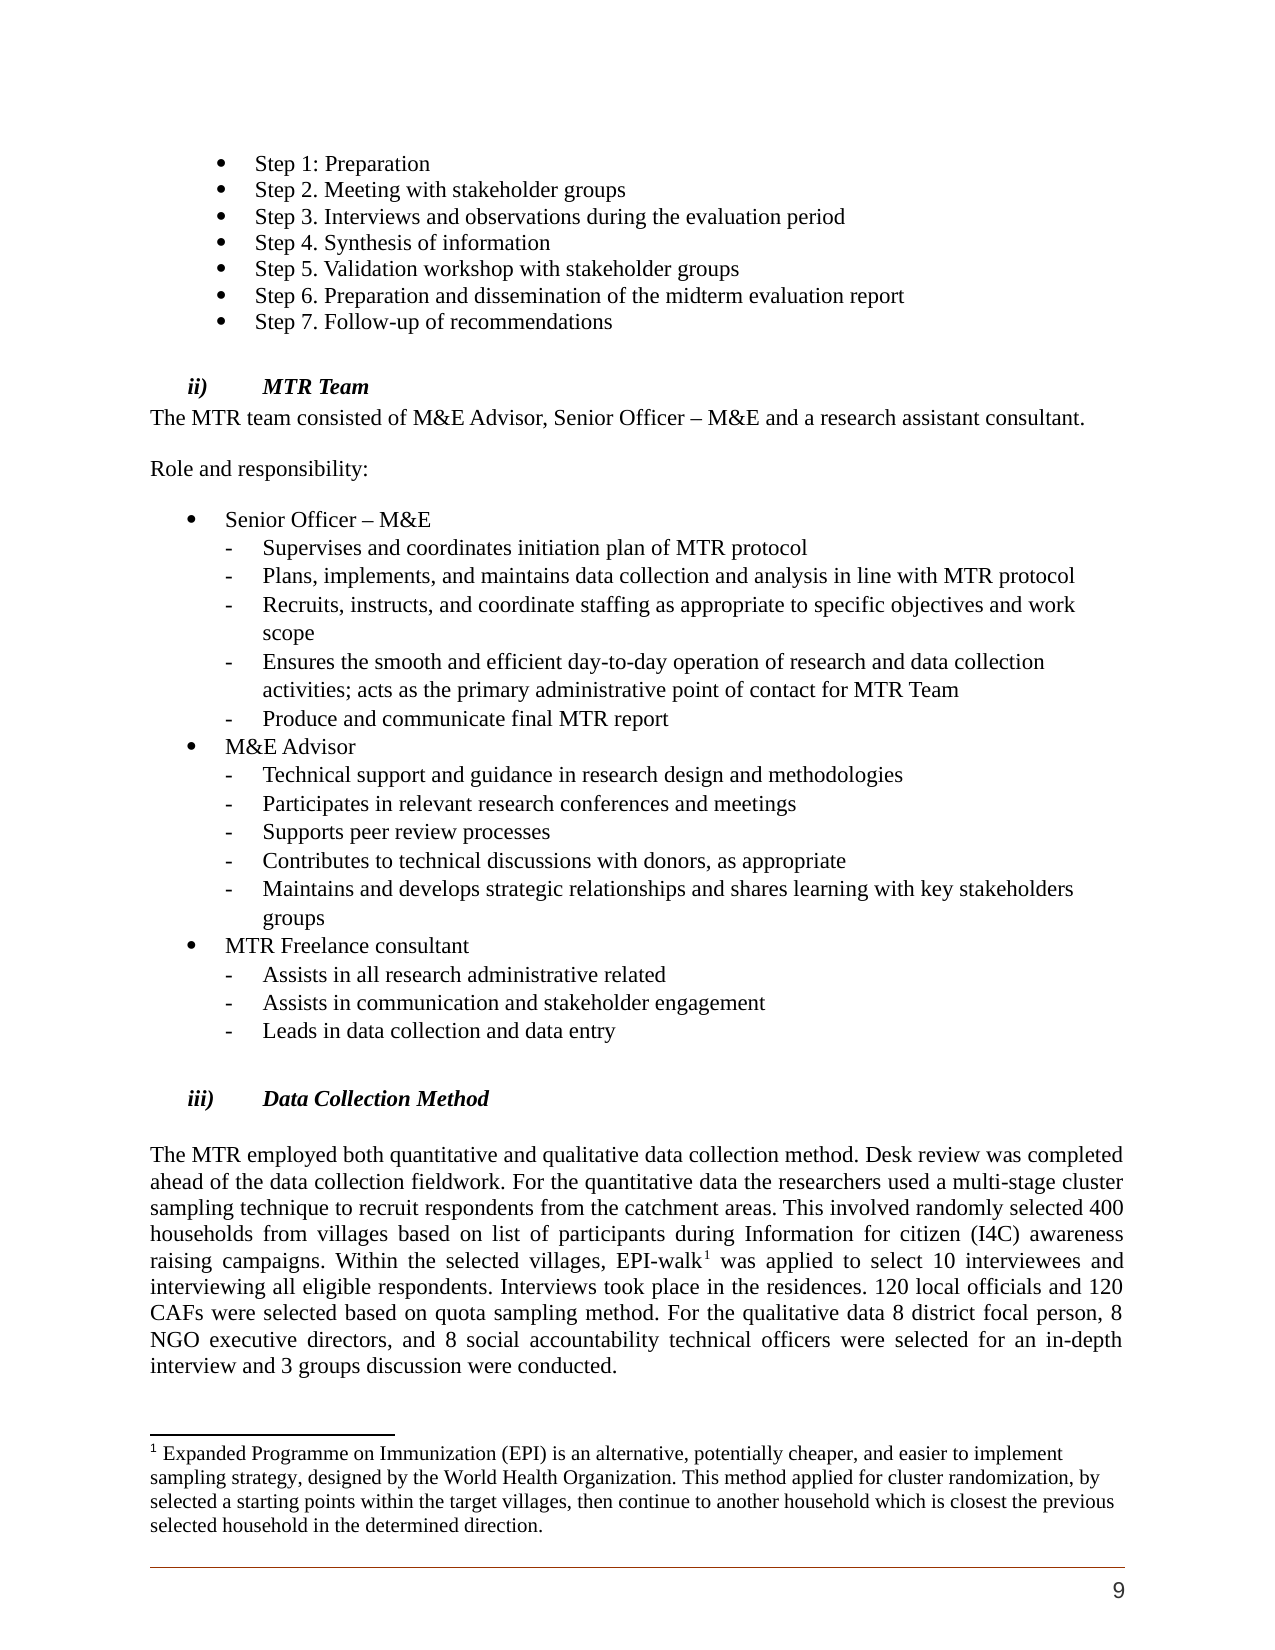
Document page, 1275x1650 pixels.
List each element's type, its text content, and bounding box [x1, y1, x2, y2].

list Step 7. Follow-up of recommendations [217, 308, 1125, 334]
list Supports peer review processes [225, 818, 1125, 845]
list Recruits, instructs, and coordinate staffing as appropriate to specific objectives and work scope [225, 591, 1125, 646]
text Role and responsibility: [150, 454, 1125, 481]
list Maintains and develops strategic relationships and shares learning with key stakeholders groups [225, 875, 1125, 930]
list M&E Advisor [187, 733, 1125, 759]
text The MTR employed both quantitative and qualitative data collection method. Desk review was completed ahead of the data collection fieldwork. For the quantitative data the researchers used a multi-stage cluster sampling technique to recruit respondents from the catchment areas. This involved randomly selected 400 households from villages based on list of participants during Information for citizen (I4C) awareness raising campaigns. Within the selected villages, EPI-walk was applied to select 10 interviewees and interviewing all eligible respondents. Interviews took place in the residences. 120 local officials and 120 CAFs were selected based on quota sampling method. For the qualitative data 8 district focal person, 8 NGO executive directors, and 8 social accountability technical officers were selected for an in-depth interview and 3 groups discussion were conducted. [150, 1141, 1125, 1378]
list Contributes to technical discussions with donors, as appropriate [225, 847, 1125, 873]
list MTR Freelance consultant [187, 932, 1125, 958]
subtitle MTR Team [187, 373, 1125, 400]
list Participates in relevant research conferences and meetings [225, 790, 1125, 816]
list Technical support and guidance in research design and methodologies [225, 762, 1125, 788]
text The MTR team consisted of M&E Advisor, Senior Officer – M&E and a research assistant consultant. [150, 403, 1125, 430]
list Step 6. Preparation and dissemination of the midterm evaluation report [217, 282, 1125, 308]
list Ensures the smooth and efficient day-to-day operation of research and data collection activities; acts as the primary administrative point of contact for MTR Team [225, 648, 1125, 703]
list Leads in data collection and data entry [225, 1017, 1125, 1044]
list Step 1: Preparation [217, 150, 1125, 176]
list Plans, implements, and maintains data collection and analysis in line with MTR protocol [225, 562, 1125, 589]
list Produce and communicate final MTR report [225, 705, 1125, 731]
list Assists in all research administrative related [225, 961, 1125, 987]
list Senior Officer – M&E [187, 506, 1125, 532]
list Step 5. Validation workshop with stakeholder groups [217, 255, 1125, 282]
subtitle Data Collection Method [187, 1085, 1125, 1111]
list Step 4. Synthesis of information [217, 229, 1125, 255]
list Supervises and coordinates initiation plan of MTR protocol [225, 534, 1125, 560]
list Step 3. Interviews and observations during the evaluation period [217, 203, 1125, 229]
list Step 2. Meeting with stakeholder groups [217, 176, 1125, 203]
list Assists in communication and stakeholder engagement [225, 989, 1125, 1015]
